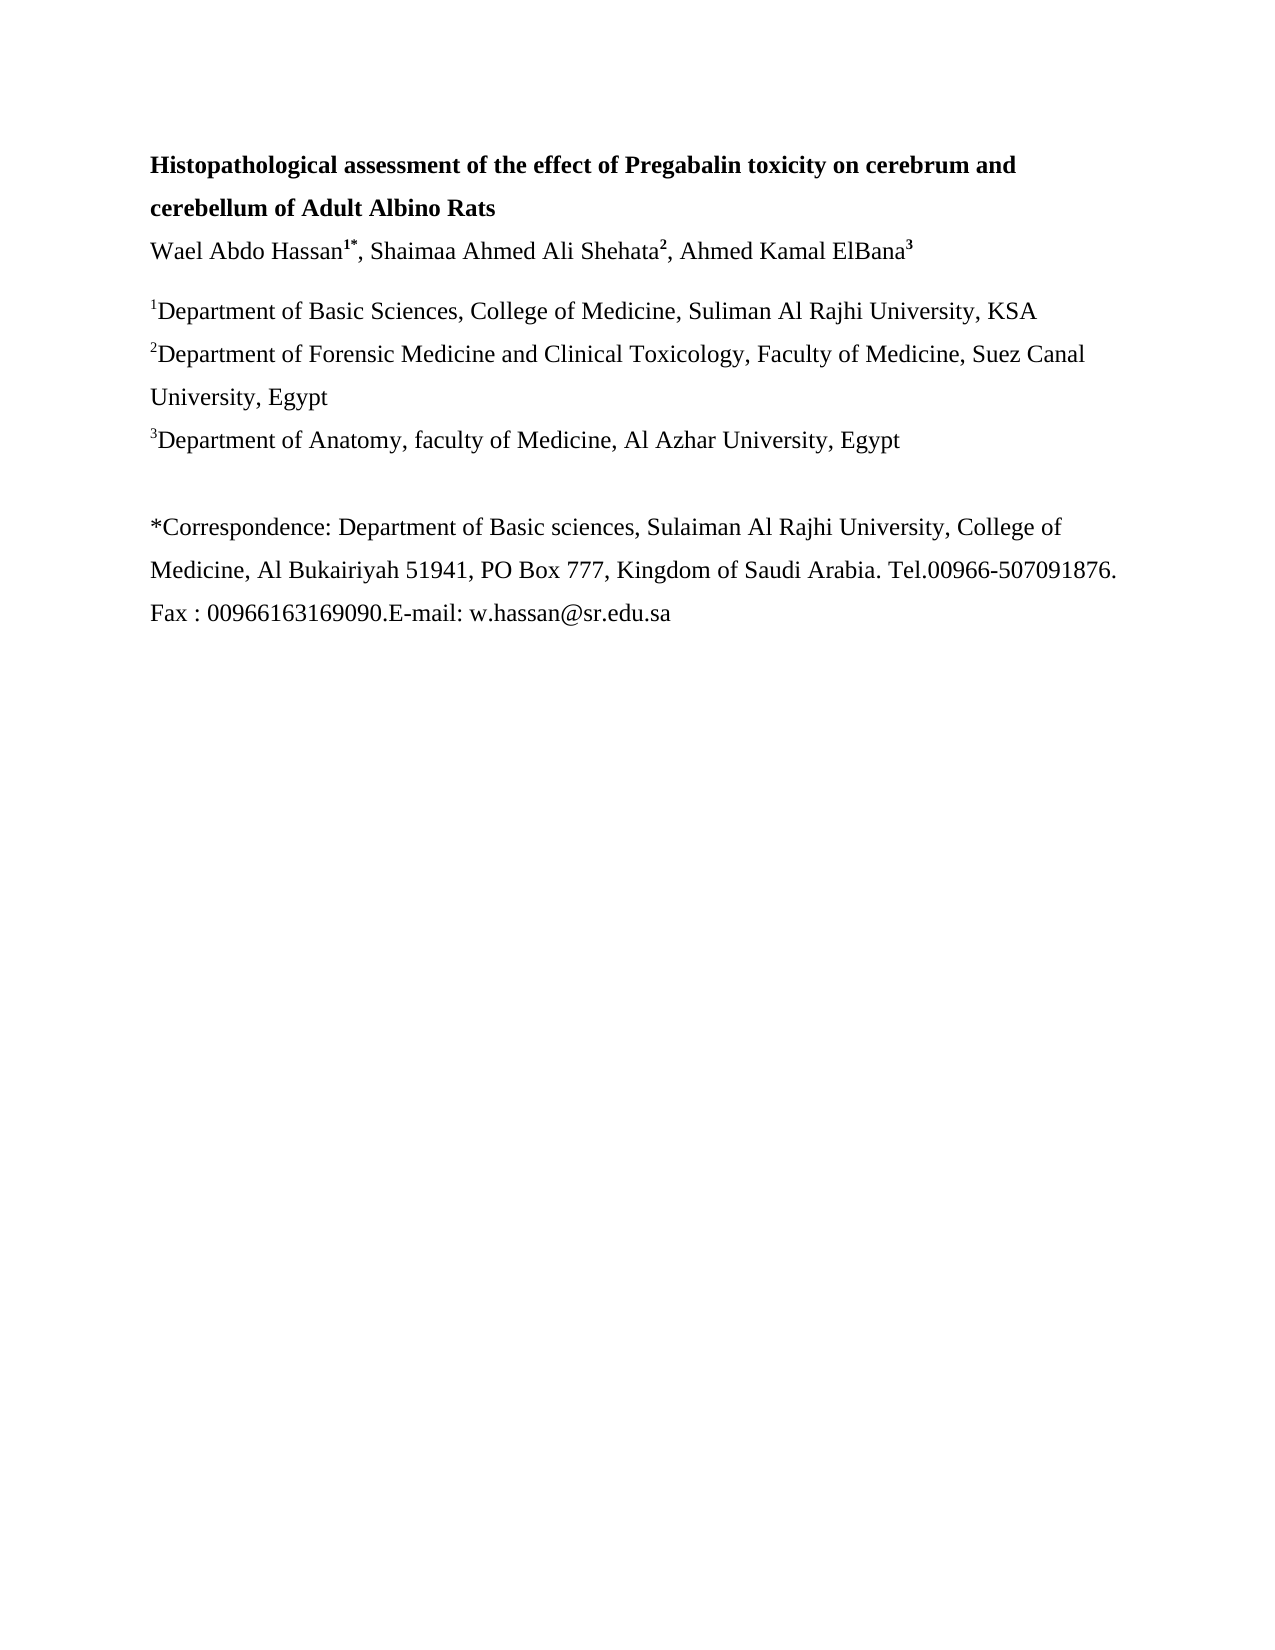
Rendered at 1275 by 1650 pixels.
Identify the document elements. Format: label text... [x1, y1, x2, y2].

text Histopathological assessment of the effect of Pregabalin toxicity on cerebrum and cerebellum of Adult Albino Rats [150, 150, 1125, 222]
list 2Department of Forensic Medicine and Clinical Toxicology, Faculty of Medicine, Suez Canal University, Egypt [150, 339, 1125, 411]
list 1Department of Basic Sciences, College of Medicine, Suliman Al Rajhi University, KSA [150, 296, 1125, 325]
list 3Department of Anatomy, faculty of Medicine, Al Azhar University, Egypt [150, 425, 1125, 454]
list *Correspondence: Department of Basic sciences, Sulaiman Al Rajhi University, College of Medicine, Al Bukairiyah 51941, PO Box 777, Kingdom of Saudi Arabia. Tel.00966-507091876. Fax : 00966163169090.E-mail: w.hassan@sr.edu.sa [150, 512, 1125, 627]
text Wael Abdo Hassan1*, Shaimaa Ahmed Ali Shehata2, Ahmed Kamal ElBana3 [150, 236, 1125, 265]
